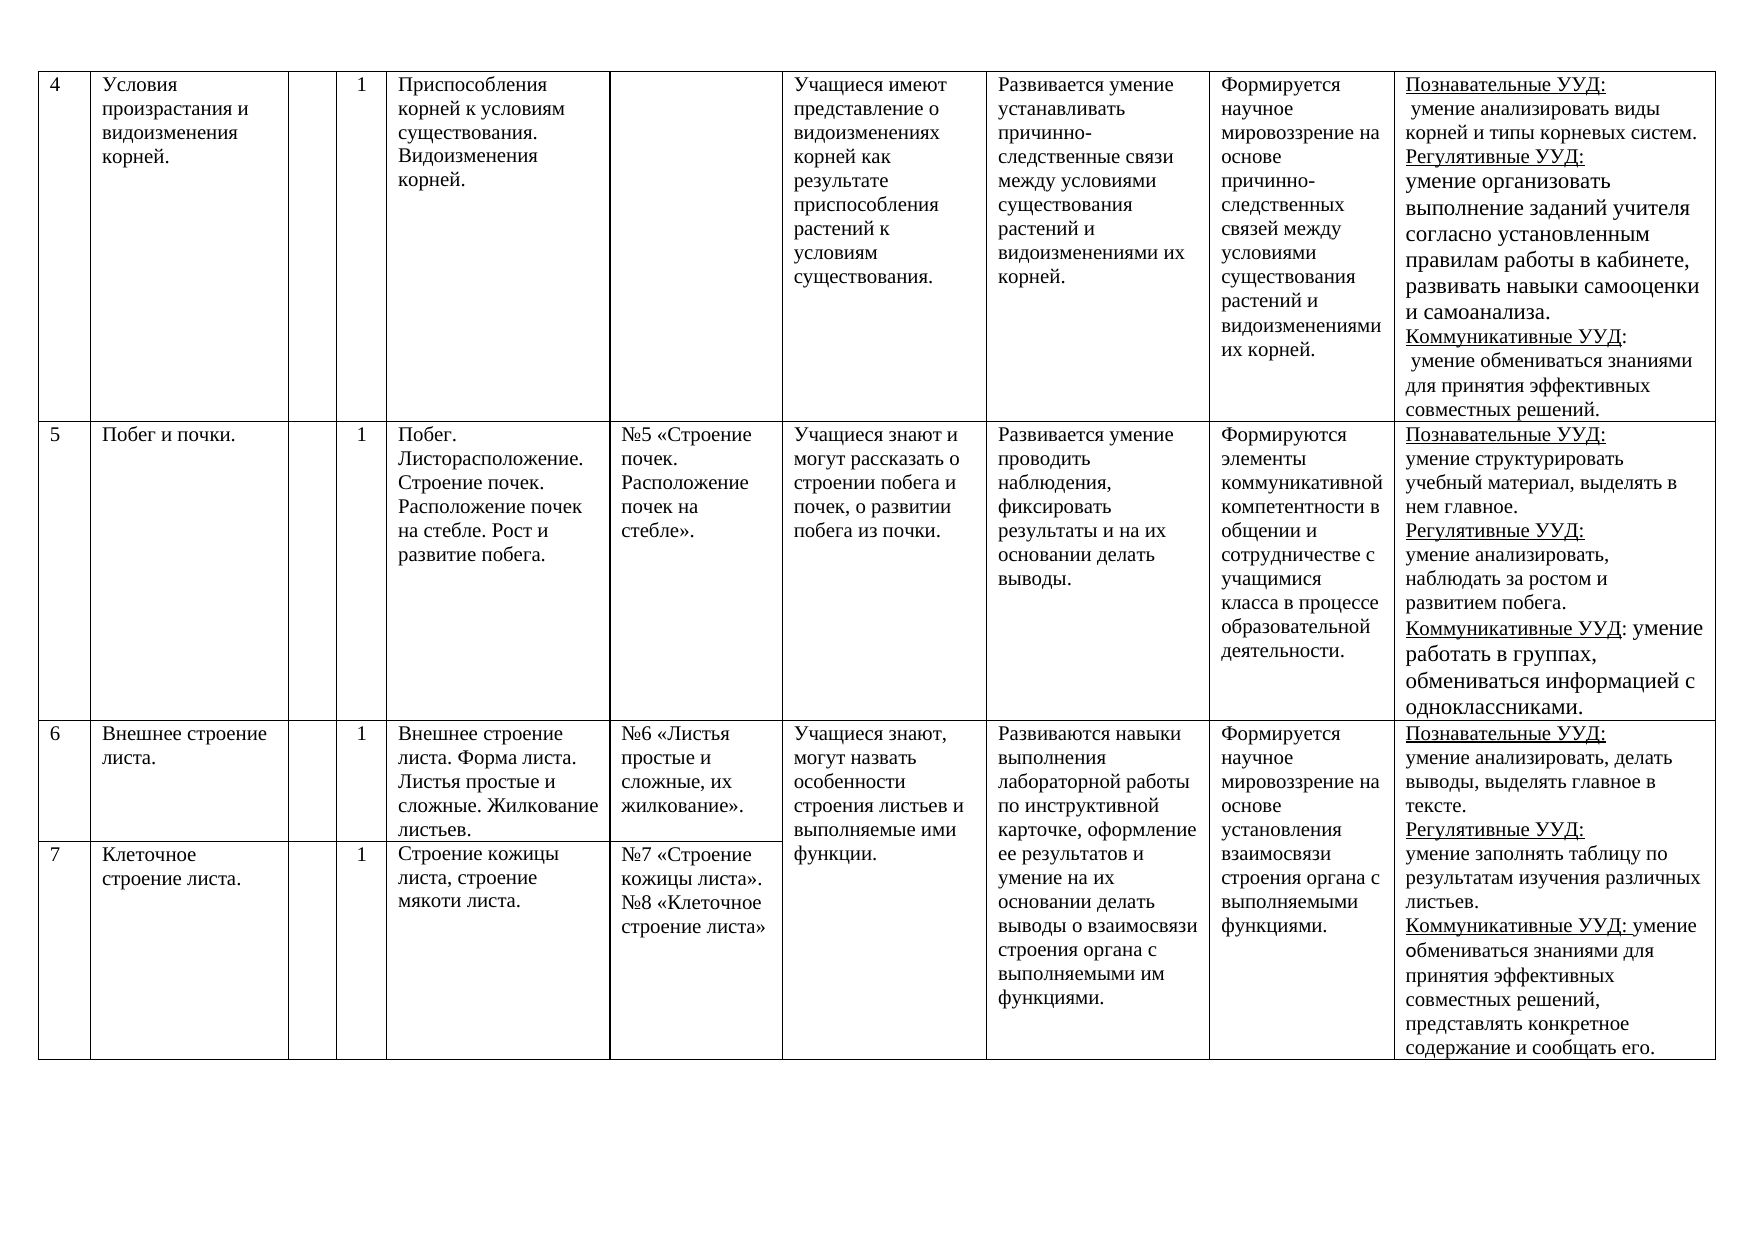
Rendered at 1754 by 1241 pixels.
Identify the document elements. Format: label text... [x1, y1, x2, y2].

table_cell Побег и почки. [91, 422, 288, 719]
table_cell Учащиеся знают и могут рассказать о строении побега и почек, о развитии побега из почки. [783, 422, 986, 719]
table_cell Формируется научное мировоззрение на основе установления взаимосвязи строения органа с выполняемыми функциями. [1210, 721, 1394, 1059]
table_cell 1 [337, 721, 386, 841]
table_cell 1 [337, 842, 386, 1059]
table_cell 5 [39, 422, 90, 719]
table_cell Формируется научное мировоззрение на основе причинно-следственных связей между условиями существования растений и видоизменениями их корней. [1210, 72, 1394, 421]
table_cell Учащиеся знают, могут назвать особенности строения листьев и выполняемые ими функции. [783, 721, 986, 1059]
table_cell Внешнее строение листа. Форма листа. Листья простые и сложные. Жилкование листьев. [387, 721, 609, 841]
table_cell Познавательные УУД: умение анализировать, делать выводы, выделять главное в тексте. Регулятивные УУД: умение заполнять таблицу по результатам изучения различных листьев. Коммуникативные УУД: умение обмениваться знаниями для принятия эффективных совместных решений, представлять конкретное содержание и сообщать его. [1395, 721, 1715, 1059]
table_cell [289, 422, 336, 719]
table_cell 4 [39, 72, 90, 421]
table_cell Познавательные УУД: умение структурировать учебный материал, выделять в нем главное. Регулятивные УУД: умение анализировать, наблюдать за ростом и развитием побега. Коммуникативные УУД: умение работать в группах, обмениваться информацией с одноклассниками. [1395, 422, 1715, 719]
table_cell Развиваются навыки выполнения лабораторной работы по инструктивной карточке, оформление ее результатов и умение на их основании делать выводы о взаимосвязи строения органа с выполняемыми им функциями. [987, 721, 1209, 1059]
table_cell 1 [337, 422, 386, 719]
table_cell [289, 72, 336, 421]
table_cell Клеточное строение листа. [91, 842, 288, 1059]
table_cell №6 «Листья простые и сложные, их жилкование». [611, 721, 782, 841]
table_cell Развивается умение устанавливать причинно-следственные связи между условиями существования растений и видоизменениями их корней. [987, 72, 1209, 421]
table_cell Развивается умение проводить наблюдения, фиксировать результаты и на их основании делать выводы. [987, 422, 1209, 719]
table_cell [289, 721, 336, 841]
table_cell 1 [337, 72, 386, 421]
table_cell [611, 72, 782, 421]
table_cell Побег. Листорасположение. Строение почек. Расположение почек на стебле. Рост и развитие побега. [387, 422, 609, 719]
table_cell 7 [39, 842, 90, 1059]
table_cell №7 «Строение кожицы листа». №8 «Клеточное строение листа» [611, 842, 782, 1059]
table_cell Внешнее строение листа. [91, 721, 288, 841]
table_cell №5 «Строение почек. Расположение почек на стебле». [611, 422, 782, 719]
table_cell Условия произрастания и видоизменения корней. [91, 72, 288, 421]
table_cell [289, 842, 336, 1059]
table_cell Строение кожицы листа, строение мякоти листа. [387, 842, 609, 1059]
table_cell 6 [39, 721, 90, 841]
table_cell Формируются элементы коммуникативной компетентности в общении и сотрудничестве с учащимися класса в процессе образовательной деятельности. [1210, 422, 1394, 719]
table_cell Приспособления корней к условиям существования. Видоизменения корней. [387, 72, 609, 421]
table_cell Учащиеся имеют представление о видоизменениях корней как результате приспособления растений к условиям существования. [783, 72, 986, 421]
